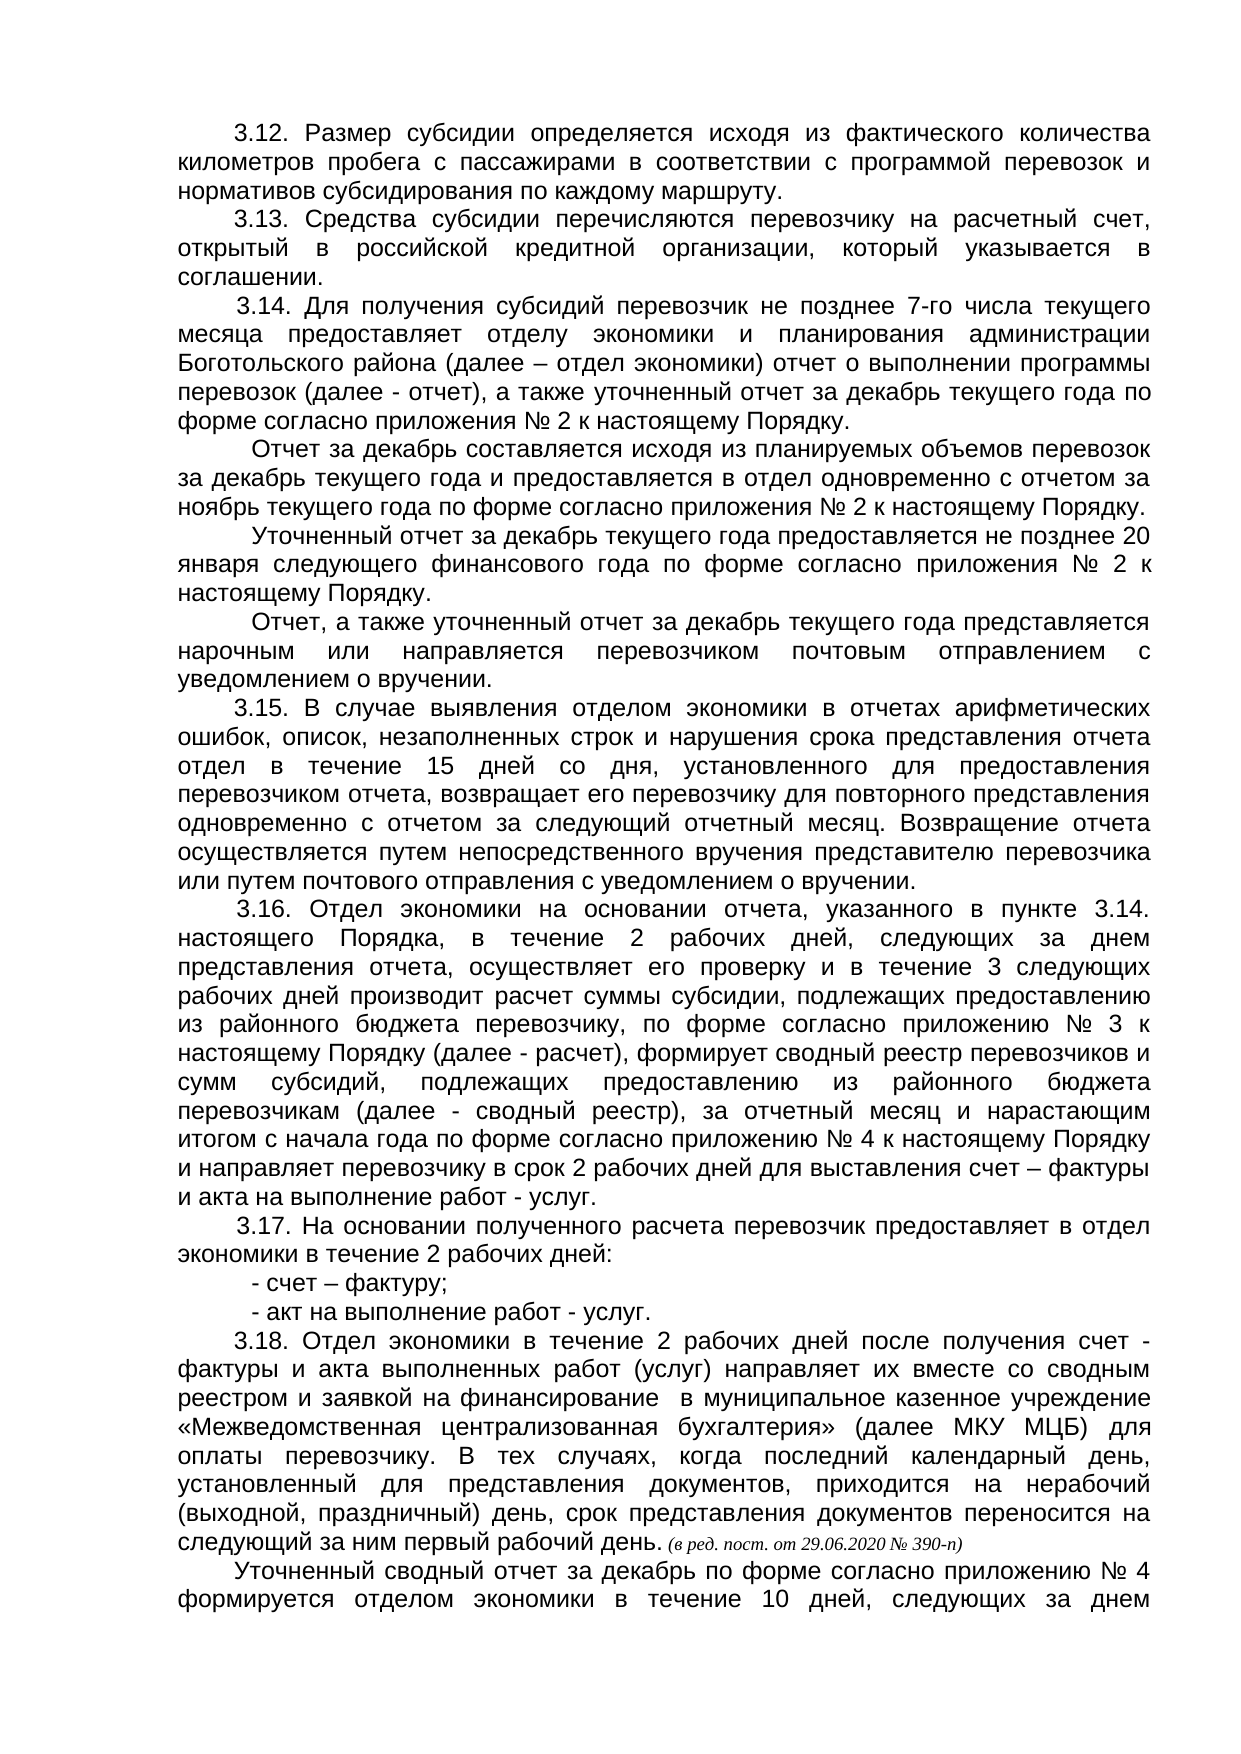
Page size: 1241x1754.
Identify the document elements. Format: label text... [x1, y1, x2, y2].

text 3.12. Размер субсидии определяется исходя из фактического количества километров пробега с пассажирами в соответствии с программой перевозок и нормативов субсидирования по каждому маршруту. [177, 118, 1152, 204]
text Отчет, а также уточненный отчет за декабрь текущего года представляется нарочным или направляется перевозчиком почтовым отправлением с уведомлением о вручении. [177, 607, 1152, 693]
text - акт на выполнение работ - услуг. [177, 1297, 1152, 1326]
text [177, 1556, 1152, 1613]
text 3.14. Для получения субсидий перевозчик не позднее 7-го числа текущего месяца предоставляет отделу экономики и планирования администрации Боготольского района (далее – отдел экономики) отчет о выполнении программы перевозок (далее - отчет), а также уточненный отчет за декабрь текущего года по форме согласно приложения № 2 к настоящему Порядку. [177, 291, 1152, 434]
text 3.18. Отдел экономики в течение 2 рабочих дней после получения счет - фактуры и акта выполненных работ (услуг) направляет их вместе со сводным реестром и заявкой на финансирование в муниципальное казенное учреждение «Межведомственная централизованная бухгалтерия» (далее МКУ МЦБ) для оплаты перевозчику. В тех случаях, когда последний календарный день, установленный для представления документов, приходится на нерабочий (выходной, праздничный) день, срок представления документов переносится на следующий за ним первый рабочий день. (в ред. пост. от 29.06.2020 № 390-п) [177, 1326, 1152, 1556]
text 3.15. В случае выявления отделом экономики в отчетах арифметических ошибок, описок, незаполненных строк и нарушения срока представления отчета отдел в течение 15 дней со дня, установленного для предоставления перевозчиком отчета, возвращает его перевозчику для повторного представления одновременно с отчетом за следующий отчетный месяц. Возвращение отчета осуществляется путем непосредственного вручения представителю перевозчика или путем почтового отправления с уведомлением о вручении. [177, 693, 1152, 894]
text Уточненный отчет за декабрь текущего года предоставляется не позднее 20 января следующего финансового года по форме согласно приложения № 2 к настоящему Порядку. [177, 521, 1152, 607]
text 3.17. На основании полученного расчета перевозчик предоставляет в отдел экономики в течение 2 рабочих дней: [177, 1211, 1152, 1268]
text 3.16. Отдел экономики на основании отчета, указанного в пункте 3.14. настоящего Порядка, в течение 2 рабочих дней, следующих за днем представления отчета, осуществляет его проверку и в течение 3 следующих рабочих дней производит расчет суммы субсидии, подлежащих предоставлению из районного бюджета перевозчику, по форме согласно приложению № 3 к настоящему Порядку (далее - расчет), формирует сводный реестр перевозчиков и сумм субсидий, подлежащих предоставлению из районного бюджета перевозчикам (далее - сводный реестр), за отчетный месяц и нарастающим итогом с начала года по форме согласно приложению № 4 к настоящему Порядку и направляет перевозчику в срок 2 рабочих дней для выставления счет – фактуры и акта на выполнение работ - услуг. [177, 894, 1152, 1211]
text Отчет за декабрь составляется исходя из планируемых объемов перевозок за декабрь текущего года и предоставляется в отдел одновременно с отчетом за ноябрь текущего года по форме согласно приложения № 2 к настоящему Порядку. [177, 434, 1152, 521]
text 3.13. Средства субсидии перечисляются перевозчику на расчетный счет, открытый в российской кредитной организации, который указывается в соглашении. [177, 204, 1152, 291]
text - счет – фактуру; [177, 1268, 1152, 1297]
